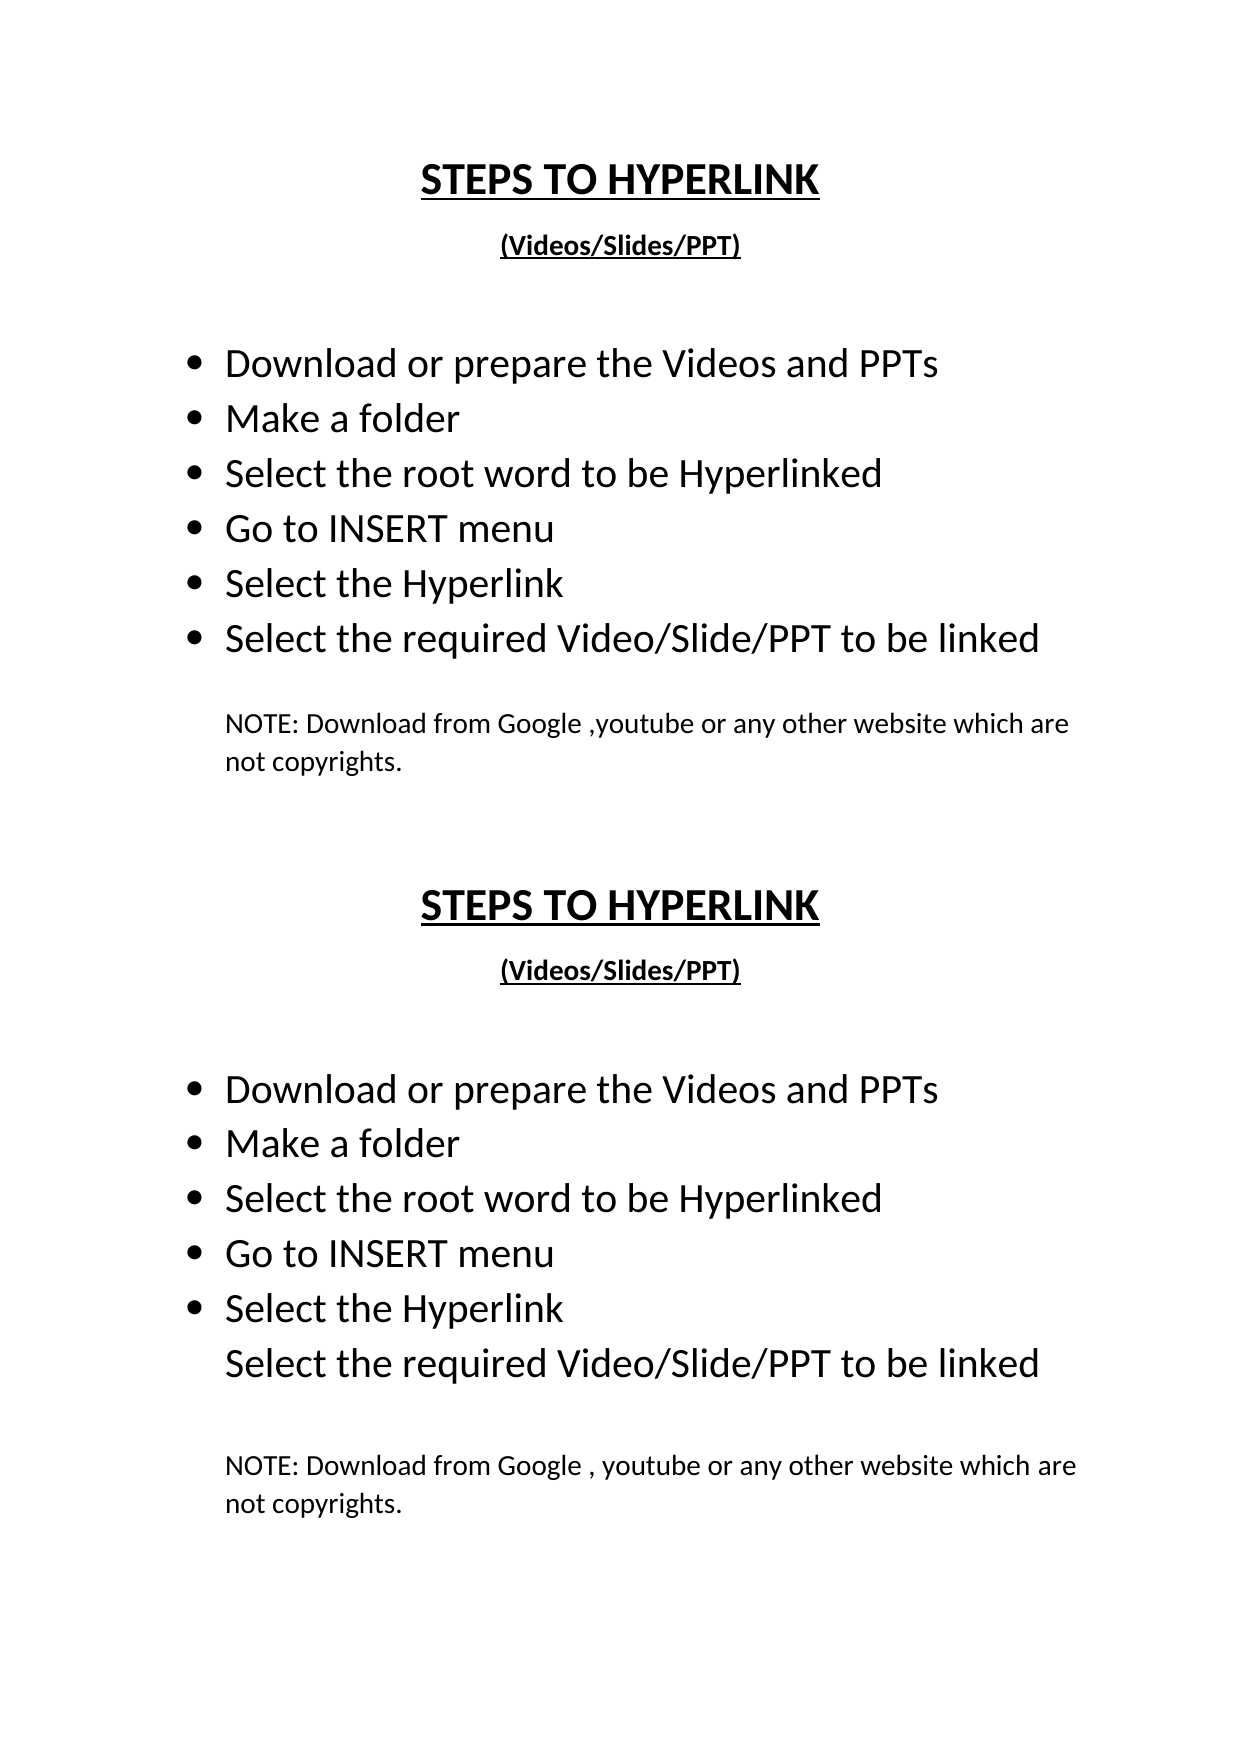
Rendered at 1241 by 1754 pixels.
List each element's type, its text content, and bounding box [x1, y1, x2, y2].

text STEPS TO HYPERLINK [150, 875, 1090, 931]
list NOTE: Download from Google ,youtube or any other website which are not copyrights. [225, 705, 1090, 779]
text (Videos/Slides/PPT) [150, 227, 1090, 263]
text STEPS TO HYPERLINK [150, 150, 1090, 206]
text (Videos/Slides/PPT) [150, 952, 1090, 988]
list Select the Hyperlink [187, 1282, 1090, 1333]
list NOTE: Download from Google , youtube or any other website which are not copyrights. [225, 1447, 1090, 1521]
list Go to INSERT menu [187, 502, 1090, 553]
list Make a folder [187, 1117, 1090, 1168]
list Make a folder [187, 392, 1090, 443]
list Go to INSERT menu [187, 1227, 1090, 1278]
list Download or prepare the Videos and PPTs [187, 1063, 1090, 1113]
list Select the required Video/Slide/PPT to be linked [187, 612, 1090, 662]
list Download or prepare the Videos and PPTs [187, 337, 1090, 388]
list Select the root word to be Hyperlinked [187, 1172, 1090, 1223]
list Select the Hyperlink [187, 557, 1090, 608]
list Select the required Video/Slide/PPT to be linked [225, 1337, 1090, 1388]
list Select the root word to be Hyperlinked [187, 447, 1090, 498]
